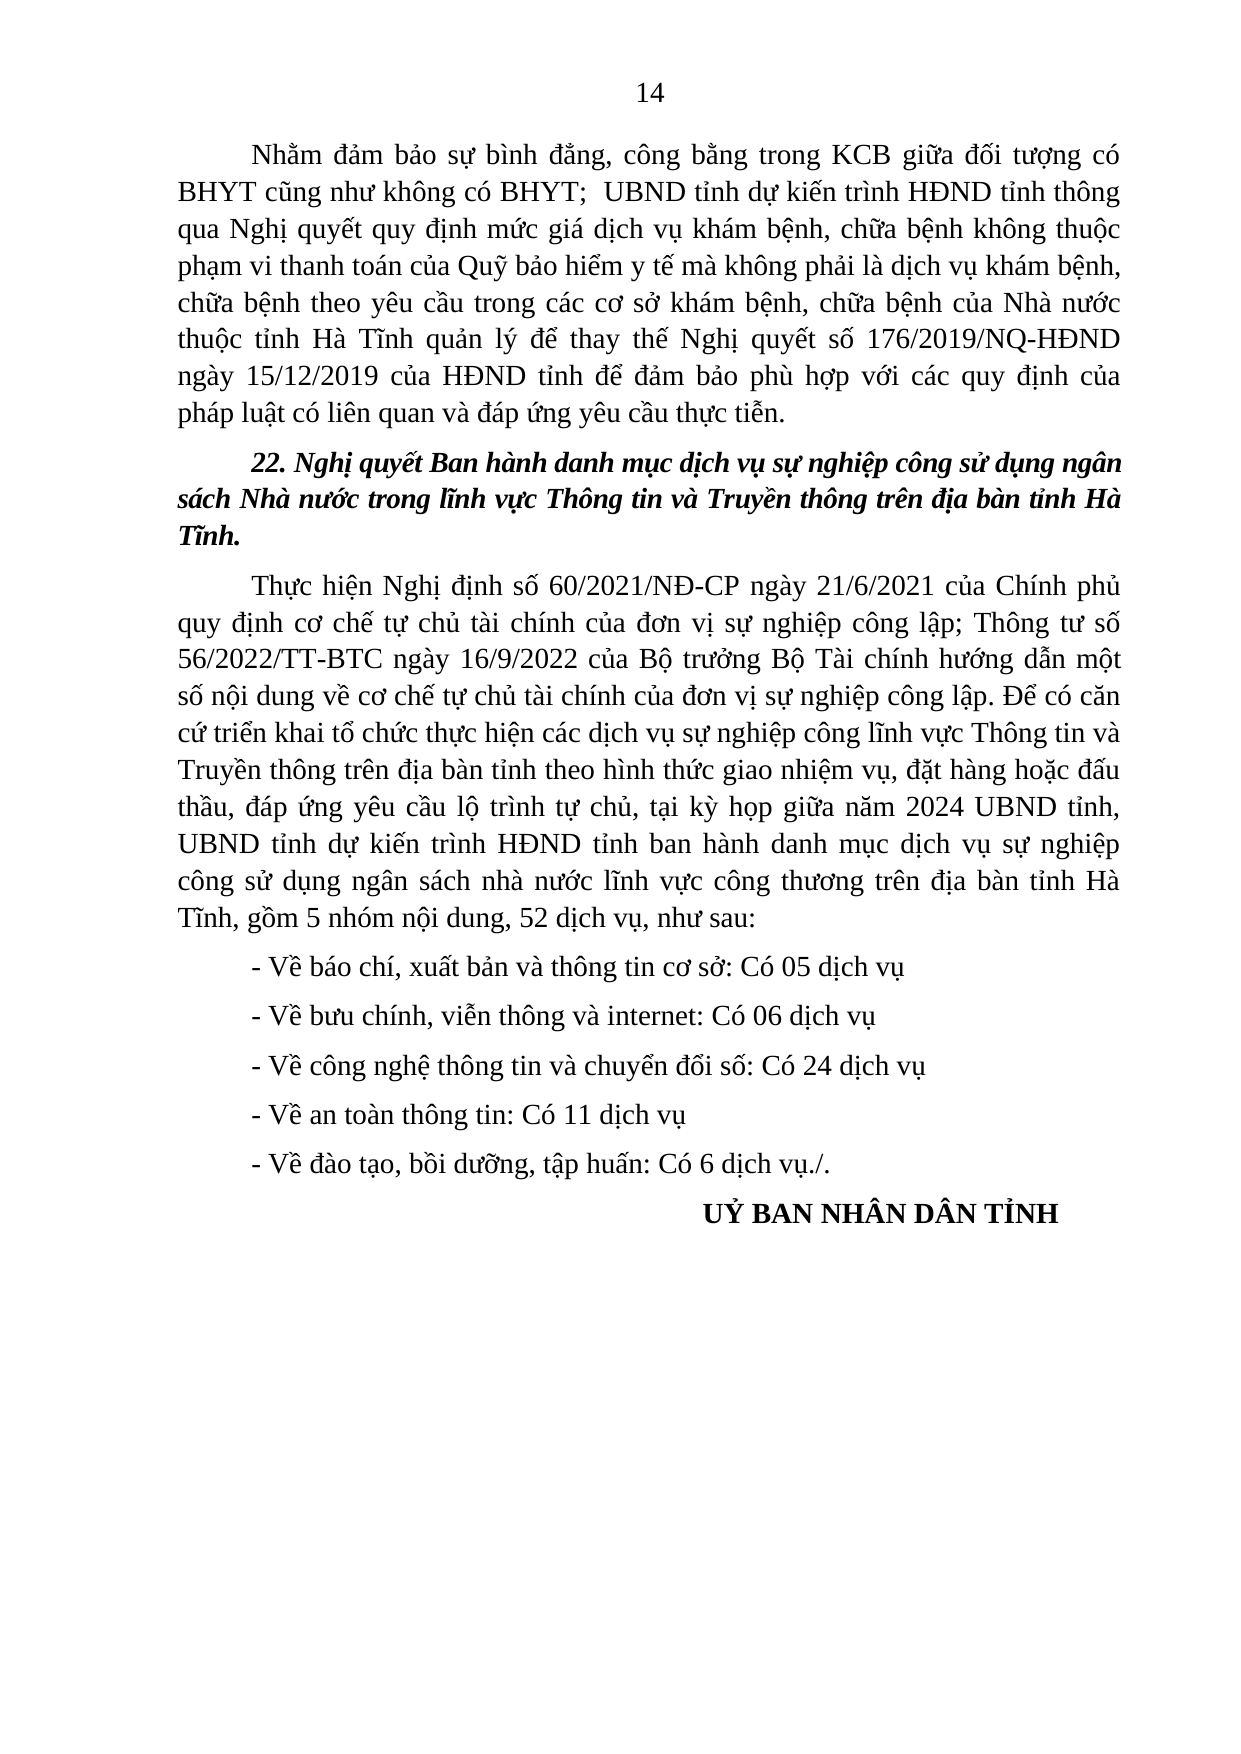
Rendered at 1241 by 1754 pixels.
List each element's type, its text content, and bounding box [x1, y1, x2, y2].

text - Về công nghệ thông tin và chuyển đổi số: Có 24 dịch vụ [177, 1048, 1122, 1081]
text - Về bưu chính, viễn thông và internet: Có 06 dịch vụ [177, 998, 1122, 1032]
text - Về báo chí, xuất bản và thông tin cơ sở: Có 05 dịch vụ [177, 949, 1122, 983]
text - Về đào tạo, bồi dưỡng, tập huấn: Có 6 dịch vụ./. [177, 1147, 1122, 1180]
text 22. Nghị quyết Ban hành danh mục dịch vụ sự nghiệp công sử dụng ngân sách Nhà nước trong lĩnh vực Thông tin và Truyền thông trên địa bàn tỉnh Hà Tĩnh. [177, 445, 1122, 552]
text Nhằm đảm bảo sự bình đẳng, công bằng trong KCB giữa đối tượng có BHYT cũng như không có BHYT; UBND tỉnh dự kiến trình HĐND tỉnh thông qua Nghị quyết quy định mức giá dịch vụ khám bệnh, chữa bệnh không thuộc phạm vi thanh toán của Quỹ bảo hiểm y tế mà không phải là dịch vụ khám bệnh, chữa bệnh theo yêu cầu trong các cơ sở khám bệnh, chữa bệnh của Nhà nước thuộc tỉnh Hà Tĩnh quản lý để thay thế Nghị quyết số 176/2019/NQ-HĐND ngày 15/12/2019 của HĐND tỉnh để đảm bảo phù hợp với các quy định của pháp luật có liên quan và đáp ứng yêu cầu thực tiễn. [177, 137, 1122, 429]
text UỶ BAN NHÂN DÂN TỈNH [702, 1196, 1122, 1229]
text - Về an toàn thông tin: Có 11 dịch vụ [177, 1097, 1122, 1131]
text Thực hiện Nghị định số 60/2021/NĐ-CP ngày 21/6/2021 của Chính phủ quy định cơ chế tự chủ tài chính của đơn vị sự nghiệp công lập; Thông tư số 56/2022/TT-BTC ngày 16/9/2022 của Bộ trưởng Bộ Tài chính hướng dẫn một số nội dung về cơ chế tự chủ tài chính của đơn vị sự nghiệp công lập. Để có căn cứ triển khai tổ chức thực hiện các dịch vụ sự nghiệp công lĩnh vực Thông tin và Truyền thông trên địa bàn tỉnh theo hình thức giao nhiệm vụ, đặt hàng hoặc đấu thầu, đáp ứng yêu cầu lộ trình tự chủ, tại kỳ họp giữa năm 2024 UBND tỉnh, UBND tỉnh dự kiến trình HĐND tỉnh ban hành danh mục dịch vụ sự nghiệp công sử dụng ngân sách nhà nước lĩnh vực công thương trên địa bàn tỉnh Hà Tĩnh, gồm 5 nhóm nội dung, 52 dịch vụ, như sau: [177, 568, 1122, 933]
